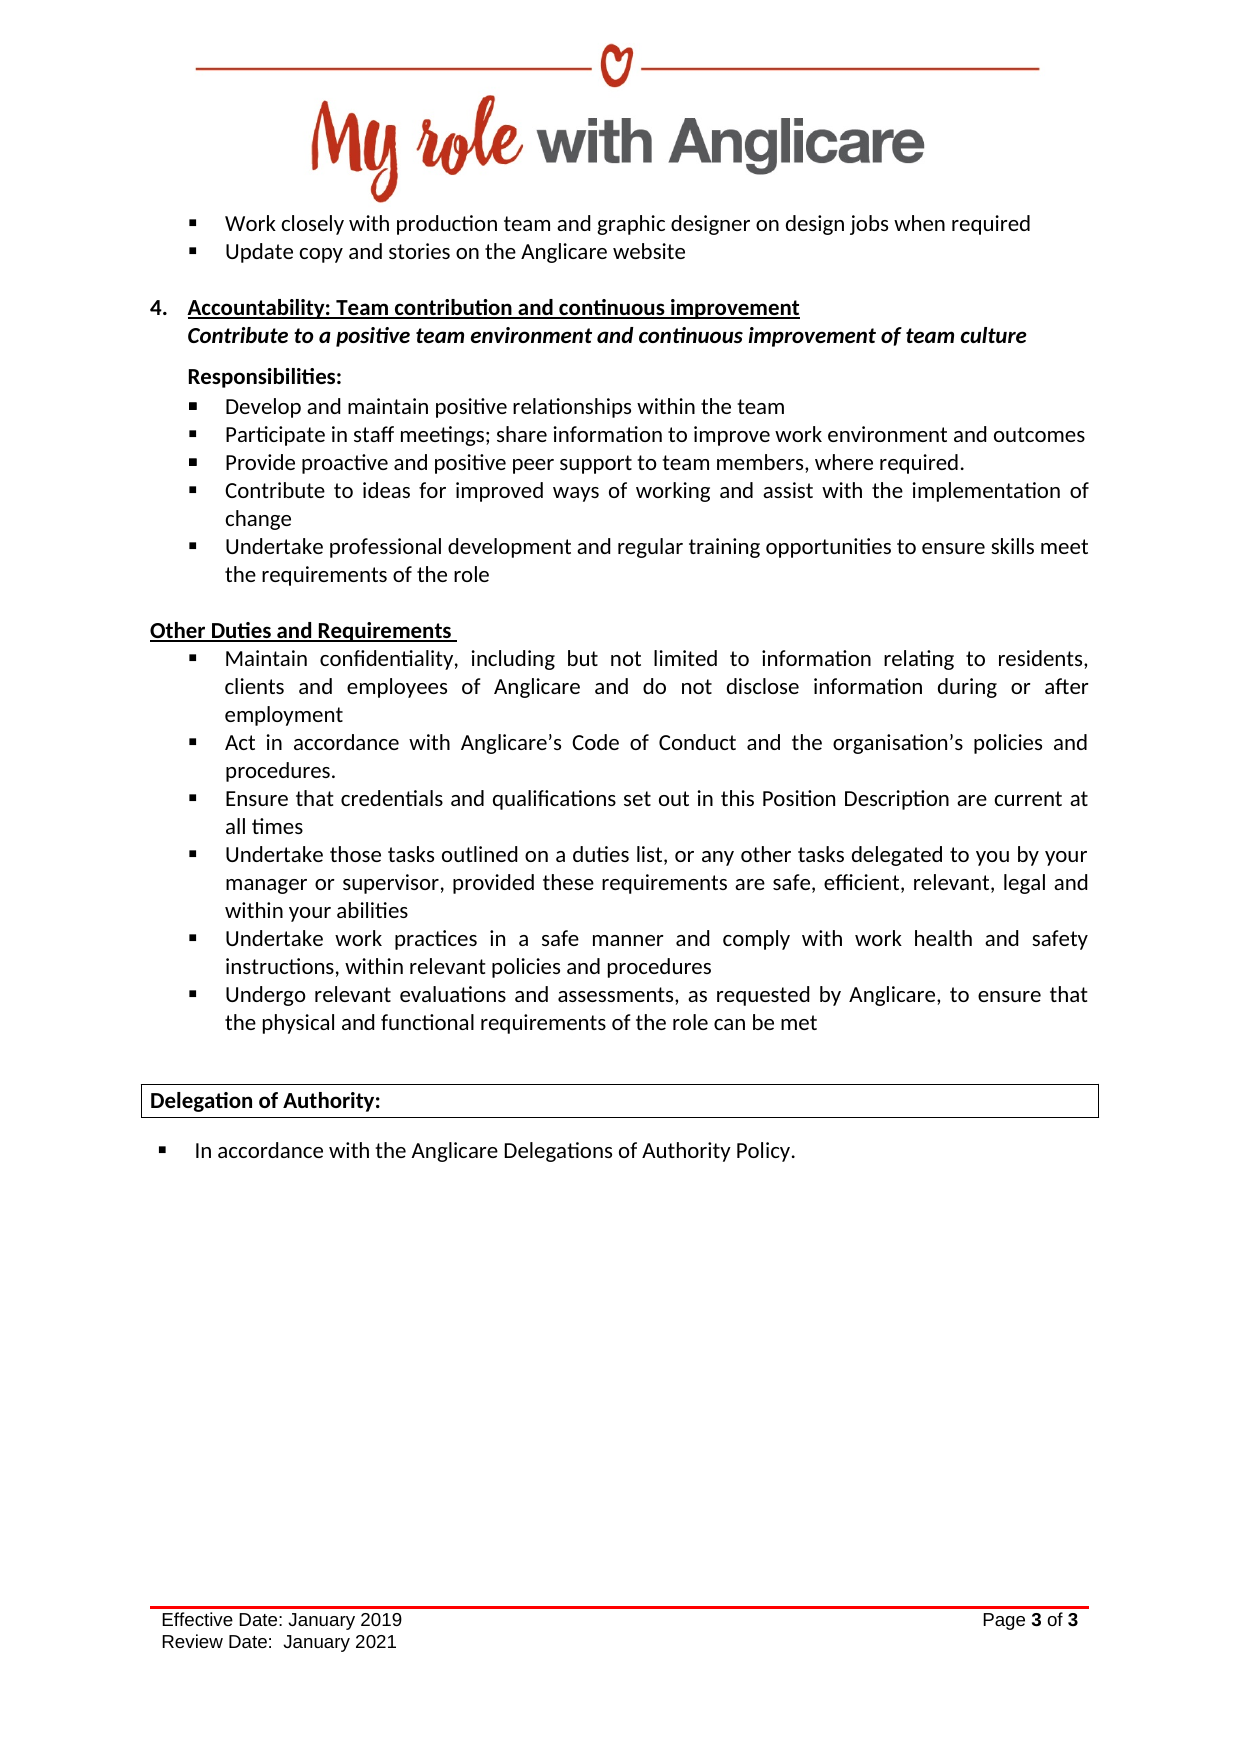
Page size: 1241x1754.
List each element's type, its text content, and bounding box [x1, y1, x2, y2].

list Participate in staff meetings; share information to improve work environment and outcomes [187, 420, 1090, 448]
list Undertake those tasks outlined on a duties list, or any other tasks delegated to you by your manager or supervisor, provided these requirements are safe, efficient, relevant, legal and within your abilities [187, 840, 1090, 924]
list Undergo relevant evaluations and assessments, as requested by Anglicare, to ensure that the physical and functional requirements of the role can be met [187, 981, 1090, 1037]
list Contribute to ideas for improved ways of working and assist with the implementation of change [187, 476, 1090, 532]
list Accountability: Team contribution and continuous improvement [150, 293, 1090, 321]
list Undertake work practices in a safe manner and comply with work health and safety instructions, within relevant policies and procedures [187, 924, 1090, 981]
text Other Duties and Requirements [150, 616, 1090, 644]
list Maintain confidentiality, including but not limited to information relating to residents, clients and employees of Anglicare and do not disclose information during or after employment [187, 644, 1090, 728]
picture [150, 0, 1083, 210]
list Provide proactive and positive peer support to team members, where required. [187, 448, 1090, 476]
text Responsibilities: [150, 362, 1090, 390]
list Develop and maintain positive relationships within the team [187, 392, 1090, 420]
list Undertake professional development and regular training opportunities to ensure skills meet the requirements of the role [187, 532, 1090, 588]
list In accordance with the Anglicare Delegations of Authority Policy. [157, 1137, 1090, 1164]
list Update copy and stories on the Anglicare website [187, 237, 1090, 265]
list Work closely with production team and graphic designer on design jobs when required [187, 150, 1090, 237]
list Act in accordance with Anglicare’s Code of Conduct and the organisation’s policies and procedures. [187, 728, 1090, 784]
list Ensure that credentials and qualifications set out in this Position Description are current at all times [187, 784, 1090, 840]
text Contribute to a positive team environment and continuous improvement of team culture [187, 321, 1090, 349]
text Delegation of Authority: [142, 1085, 1098, 1117]
